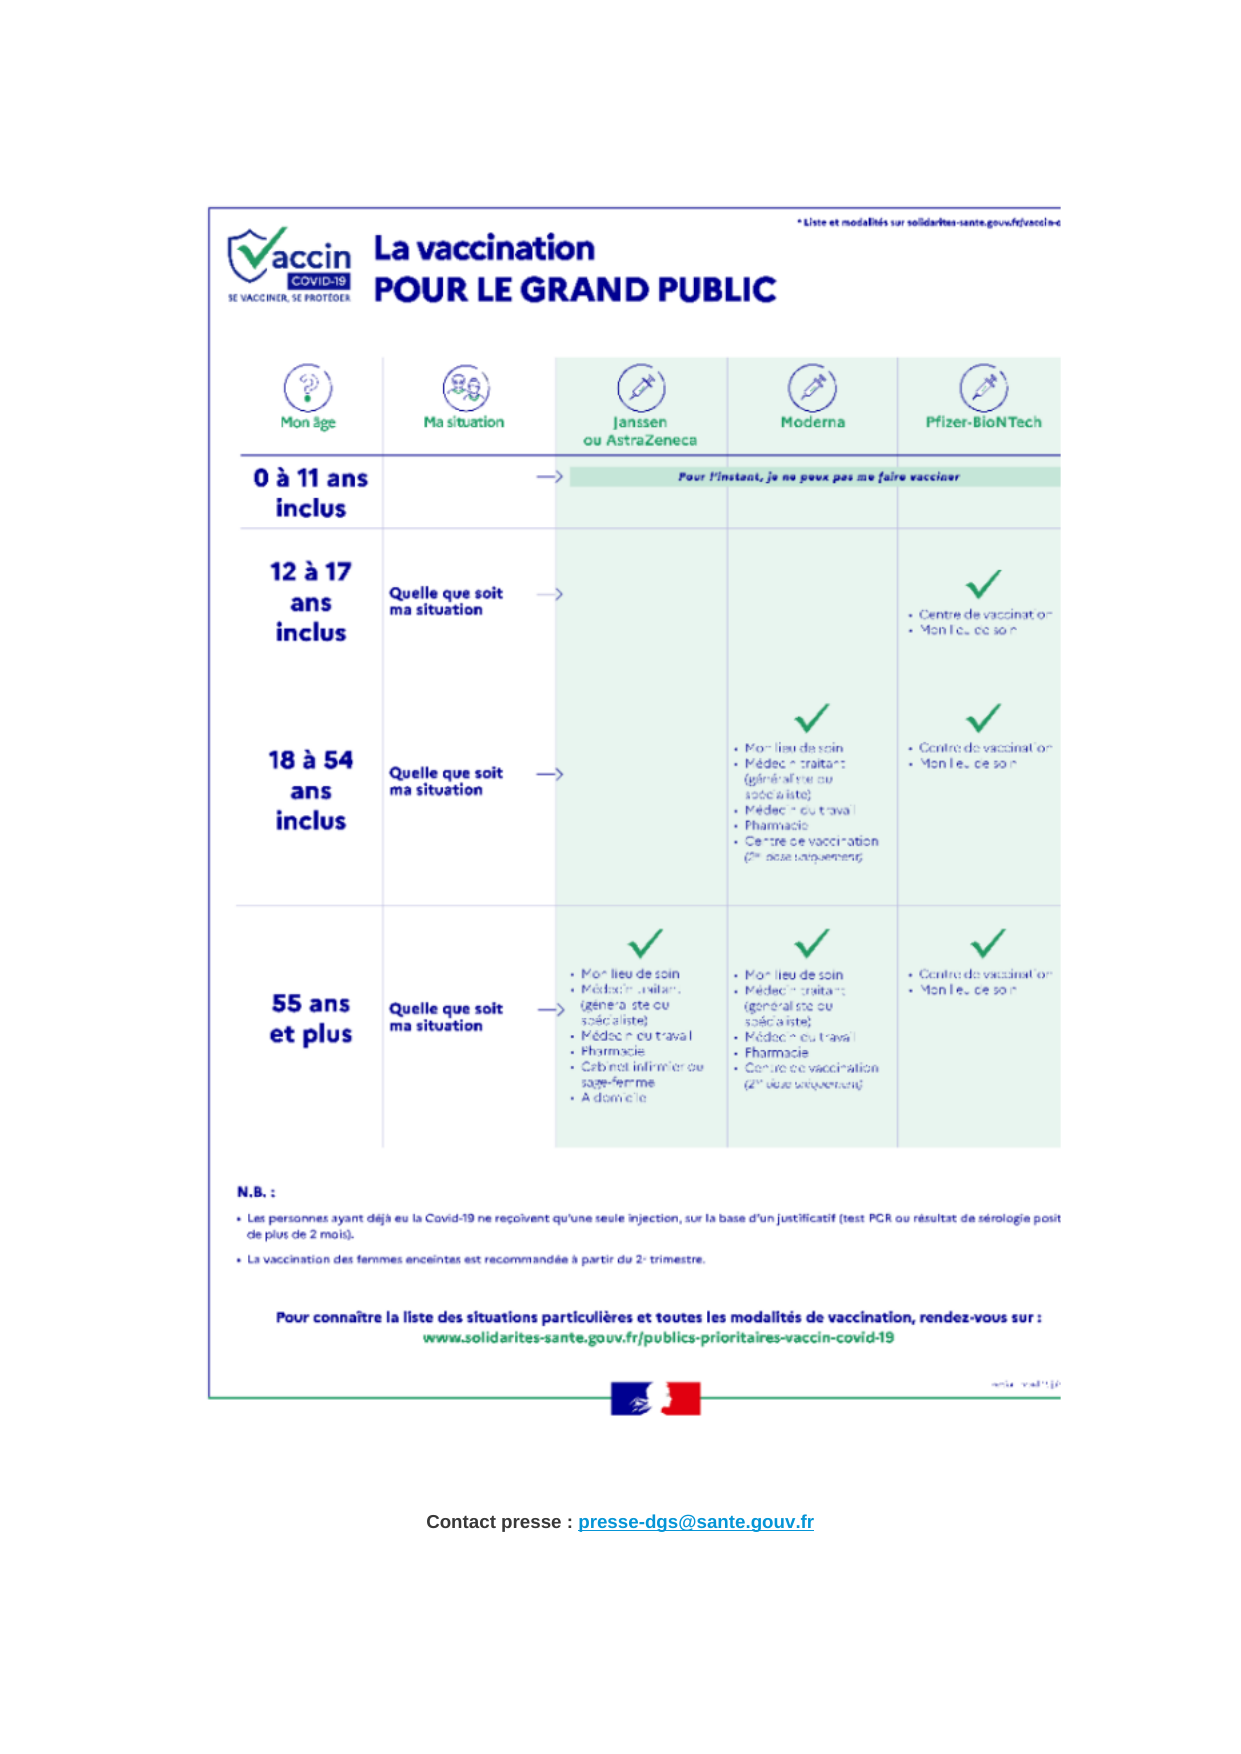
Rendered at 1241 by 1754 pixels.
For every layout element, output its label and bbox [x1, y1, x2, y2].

picture [179, 178, 1061, 1429]
